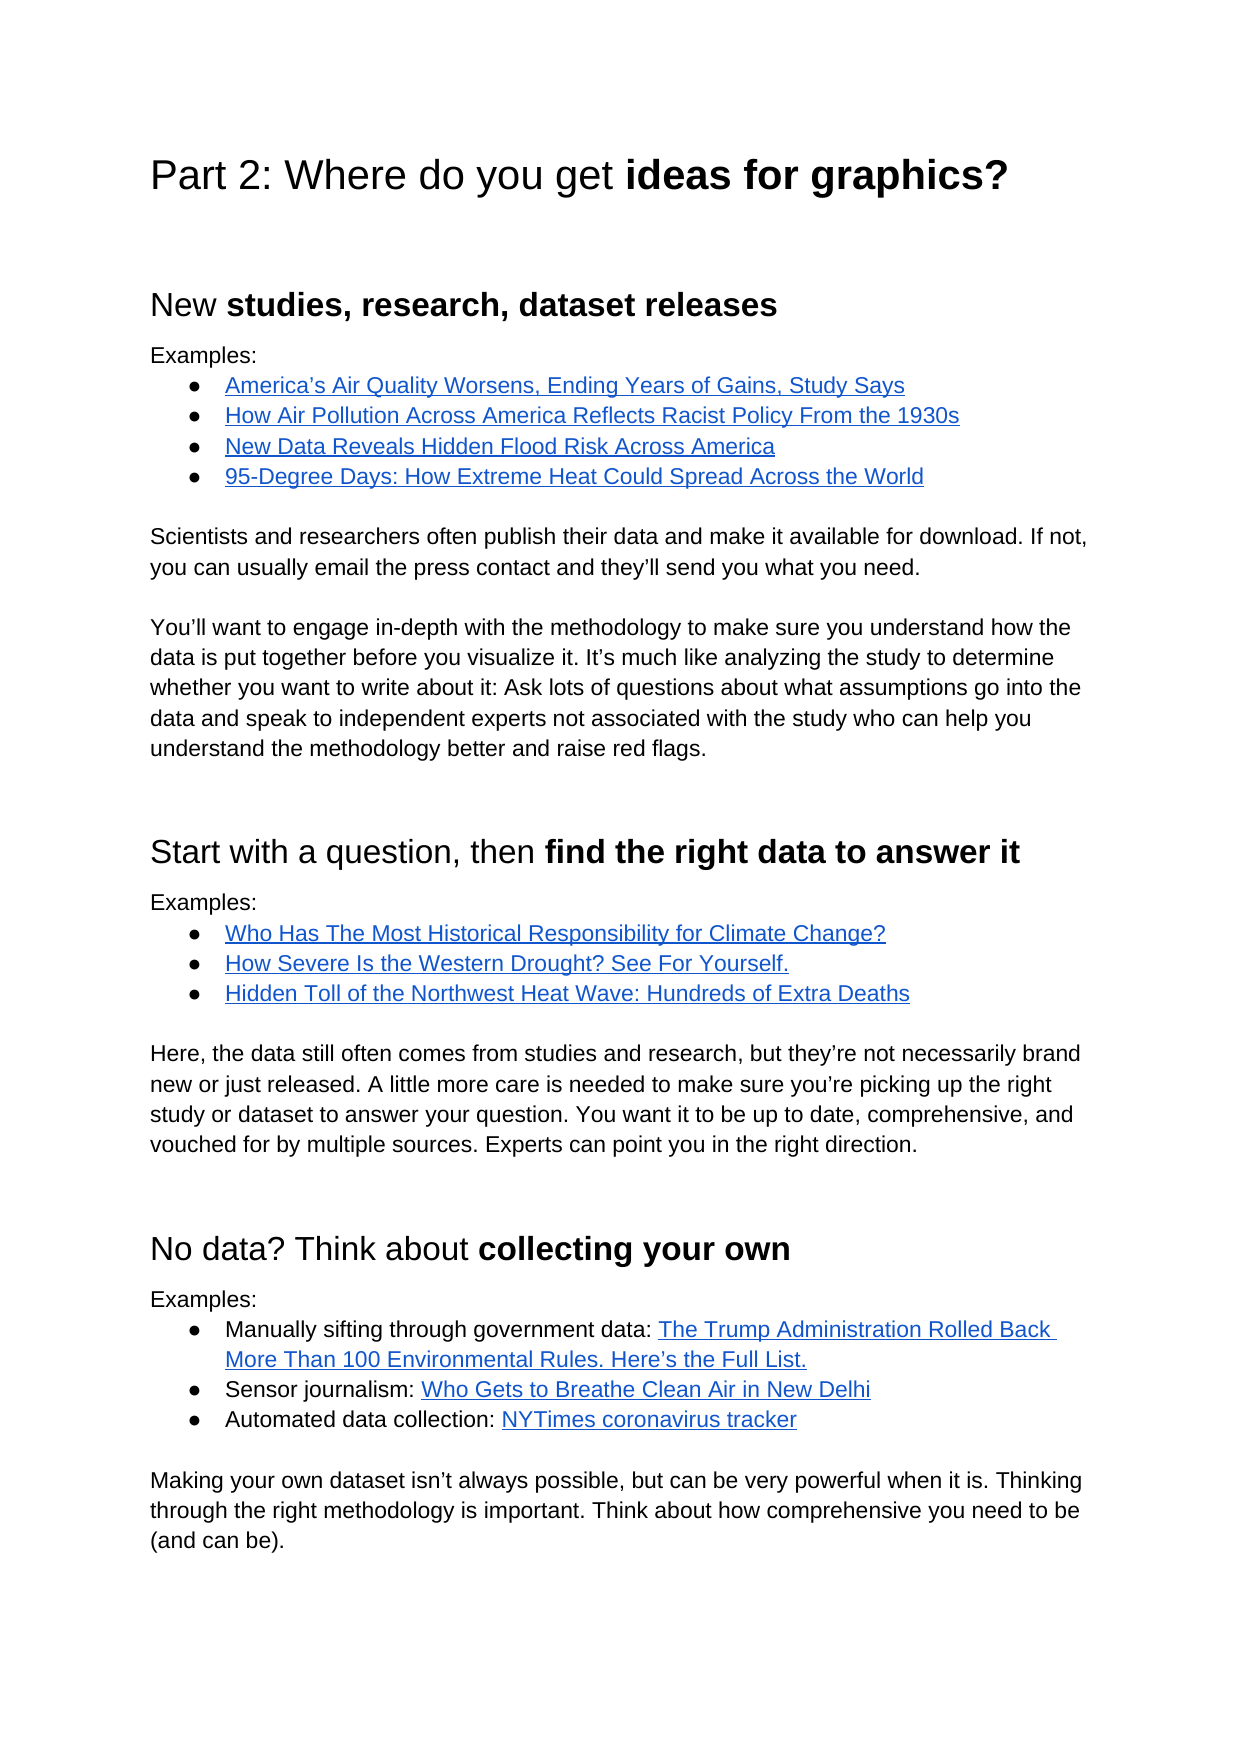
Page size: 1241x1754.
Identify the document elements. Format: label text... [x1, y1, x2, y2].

subtitle Start with a question, then find the right data to answer it [150, 833, 1090, 871]
subtitle Part 2: Where do you get ideas for graphics? [150, 150, 1090, 198]
text Examples: [150, 1286, 1090, 1312]
list Automated data collection: NYTimes coronavirus tracker [187, 1406, 1090, 1433]
text Scientists and researchers often publish their data and make it available for download. If not, you can usually email the press contact and they’ll send you what you need. [150, 523, 1090, 580]
list Manually sifting through government data: The Trump Administration Rolled Back More Than 100 Environmental Rules. Here’s the Full List. [187, 1316, 1090, 1372]
text Examples: [150, 342, 1090, 368]
list Who Has The Most Historical Responsibility for Climate Change? [187, 919, 1090, 946]
list Sensor journalism: Who Gets to Breathe Clean Air in New Delhi [187, 1376, 1090, 1402]
text Making your own dataset isn’t always possible, but can be very powerful when it is. Thinking through the right methodology is important. Think about how comprehensive you need to be (and can be). [150, 1467, 1090, 1553]
text Here, the data still often comes from studies and research, but they’re not necessarily brand new or just released. A little more care is needed to make sure you’re picking up the right study or dataset to answer your question. You want it to be up to date, comprehensive, and vouched for by multiple sources. Experts can point you in the right direction. [150, 1040, 1090, 1157]
list Hidden Toll of the Northwest Heat Wave: Hundreds of Extra Deaths [187, 980, 1090, 1006]
subtitle No data? Think about collecting your own [150, 1229, 1090, 1267]
list How Air Pollution Across America Reflects Racist Policy From the 1930s [187, 402, 1090, 429]
text Examples: [150, 889, 1090, 916]
subtitle New studies, research, dataset releases [150, 285, 1090, 324]
text You’ll want to engage in-depth with the methodology to make sure you understand how the data is put together before you visualize it. It’s much like analyzing the study to determine whether you want to write about it: Ask lots of questions about what assumptions go into the data and speak to independent experts not associated with the study who can help you understand the methodology better and raise red flags. [150, 614, 1090, 761]
list New Data Reveals Hidden Flood Risk Across America [187, 433, 1090, 459]
list 95-Degree Days: How Extreme Heat Could Spread Across the World [187, 463, 1090, 489]
list How Severe Is the Western Drought? See For Yourself. [187, 950, 1090, 976]
list America’s Air Quality Worsens, Ending Years of Gains, Study Says [187, 372, 1090, 398]
